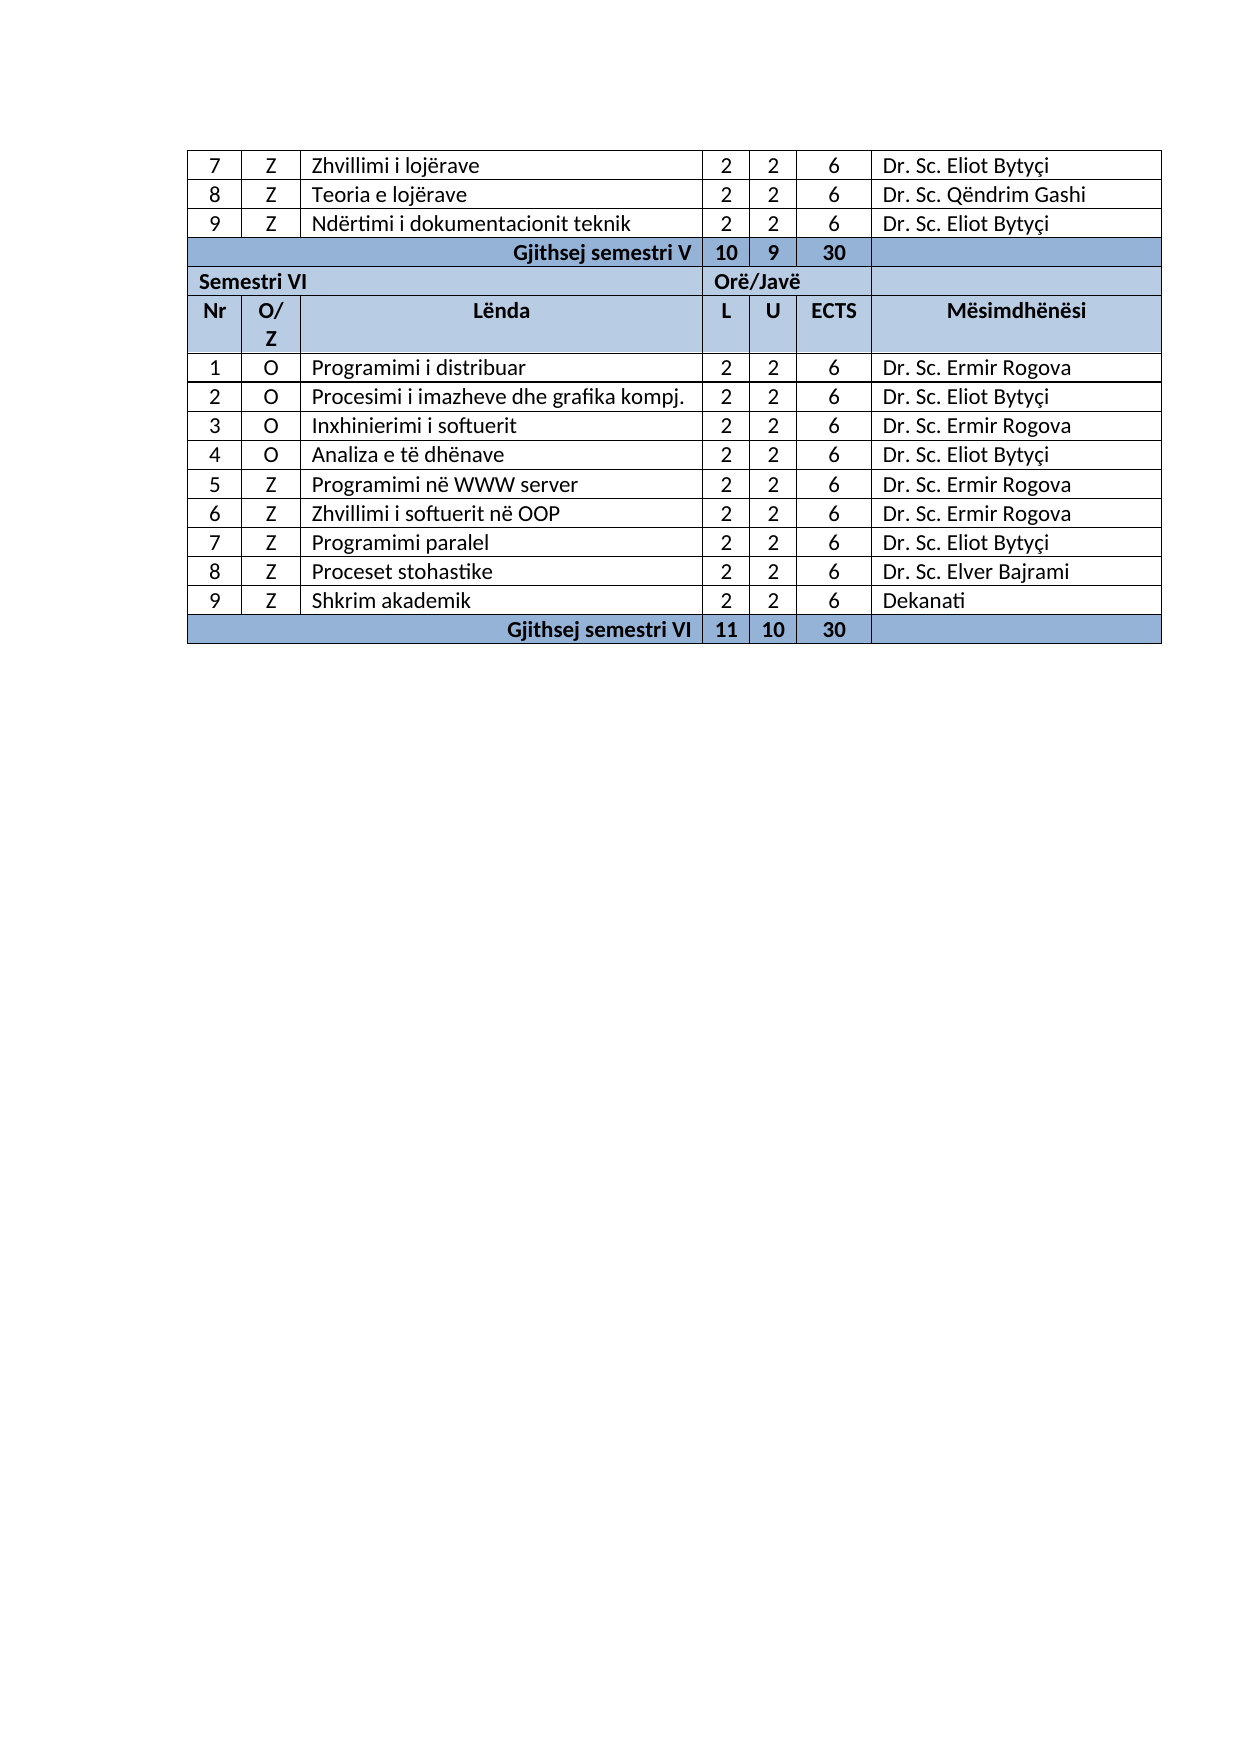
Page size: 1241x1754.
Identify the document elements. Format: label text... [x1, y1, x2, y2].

table_cell 2 [703, 209, 749, 237]
table_cell 6 [797, 383, 871, 411]
table_cell Z [242, 470, 300, 498]
table_cell 2 [703, 528, 749, 556]
table_cell Dr. Sc. Eliot Bytyçi [872, 209, 1161, 237]
table_cell 6 [797, 441, 871, 469]
table_cell 6 [797, 528, 871, 556]
table_cell 2 [750, 151, 796, 179]
table_cell Programimi paralel [301, 528, 702, 556]
table_cell [872, 238, 1161, 266]
table_cell Proceset stohastike [301, 557, 702, 585]
table_cell 2 [750, 354, 796, 381]
table_cell 6 [797, 557, 871, 585]
table_cell Zhvillimi i lojërave [301, 151, 702, 179]
table_cell ECTS [797, 296, 871, 352]
table_cell O/Z [242, 296, 300, 352]
table_cell Programimi i distribuar [301, 354, 702, 381]
table_cell 6 [797, 499, 871, 527]
table_cell Lënda [301, 296, 702, 352]
table_cell Z [242, 499, 300, 527]
table_cell 9 [188, 209, 241, 237]
table_cell Teoria e lojërave [301, 180, 702, 208]
table_cell 2 [750, 180, 796, 208]
table_cell 2 [750, 528, 796, 556]
table_cell 6 [797, 354, 871, 381]
table_cell Dr. Sc. Eliot Bytyçi [872, 528, 1161, 556]
table_cell O [242, 441, 300, 469]
table_cell Dekanati [872, 586, 1161, 614]
table_cell Ndërtimi i dokumentacionit teknik [301, 209, 702, 237]
table_cell 30 [797, 615, 871, 643]
table_cell 2 [750, 441, 796, 469]
table_cell 7 [188, 151, 241, 179]
table_cell Z [242, 586, 300, 614]
table_cell Z [242, 151, 300, 179]
table_cell Dr. Sc. Qëndrim Gashi [872, 180, 1161, 208]
table_cell Shkrim akademik [301, 586, 702, 614]
table_cell Z [242, 557, 300, 585]
table_cell Gjithsej semestri V [188, 238, 702, 266]
table_cell Programimi në WWW server [301, 470, 702, 498]
table_cell 2 [703, 557, 749, 585]
table_cell 2 [703, 412, 749, 439]
table_cell 2 [750, 470, 796, 498]
table_cell 8 [188, 557, 241, 585]
table_cell 2 [188, 383, 241, 411]
table_cell 2 [750, 586, 796, 614]
table_cell [872, 267, 1161, 295]
table_cell Analiza e të dhënave [301, 441, 702, 469]
table_cell 8 [188, 180, 241, 208]
table_cell 2 [703, 441, 749, 469]
table_cell 2 [703, 383, 749, 411]
table_cell Gjithsej semestri VI [188, 615, 702, 643]
table_cell 2 [750, 209, 796, 237]
table_cell 6 [797, 151, 871, 179]
table_cell Dr. Sc. Eliot Bytyçi [872, 441, 1161, 469]
table_cell 6 [797, 209, 871, 237]
table_cell Nr [188, 296, 241, 352]
table_cell 4 [188, 441, 241, 469]
table_cell O [242, 354, 300, 381]
table_cell 30 [797, 238, 871, 266]
table_cell 2 [750, 499, 796, 527]
table_cell 1 [188, 354, 241, 381]
table_cell 6 [797, 180, 871, 208]
table_cell Procesimi i imazheve dhe grafika kompj. [301, 383, 702, 411]
table_cell Dr. Sc. Eliot Bytyçi [872, 151, 1161, 179]
table_cell L [703, 296, 749, 352]
table_cell 2 [750, 383, 796, 411]
table_cell 10 [750, 615, 796, 643]
table_cell Z [242, 528, 300, 556]
table_cell 5 [188, 470, 241, 498]
table_cell Dr. Sc. Ermir Rogova [872, 499, 1161, 527]
table_cell 11 [703, 615, 749, 643]
table_cell O [242, 412, 300, 439]
table_cell 9 [188, 586, 241, 614]
table_cell [872, 615, 1161, 643]
table_cell Dr. Sc. Ermir Rogova [872, 354, 1161, 381]
table_cell 2 [750, 557, 796, 585]
table_cell Dr. Sc. Eliot Bytyçi [872, 383, 1161, 411]
table_cell 6 [797, 470, 871, 498]
table_cell Dr. Sc. Ermir Rogova [872, 470, 1161, 498]
table_cell 2 [703, 151, 749, 179]
table_cell 2 [703, 586, 749, 614]
table_cell Dr. Sc. Elver Bajrami [872, 557, 1161, 585]
table_cell 2 [703, 354, 749, 381]
table_cell 6 [797, 586, 871, 614]
table_cell 2 [703, 470, 749, 498]
table_cell Orë/Javë [703, 267, 871, 295]
table_cell Inxhinierimi i softuerit [301, 412, 702, 439]
table_cell 9 [750, 238, 796, 266]
table_cell O [242, 383, 300, 411]
table_cell 6 [188, 499, 241, 527]
table_cell 2 [750, 412, 796, 439]
table_cell 3 [188, 412, 241, 439]
table_cell U [750, 296, 796, 352]
table_cell Z [242, 209, 300, 237]
table_cell 7 [188, 528, 241, 556]
table_cell Semestri VI [188, 267, 702, 295]
table_cell 2 [703, 499, 749, 527]
table_cell 6 [797, 412, 871, 439]
table_cell Z [242, 180, 300, 208]
table_cell 2 [703, 180, 749, 208]
table_cell Zhvillimi i softuerit në OOP [301, 499, 702, 527]
table_cell Mësimdhënësi [872, 296, 1161, 352]
table_cell 10 [703, 238, 749, 266]
table_cell Dr. Sc. Ermir Rogova [872, 412, 1161, 439]
